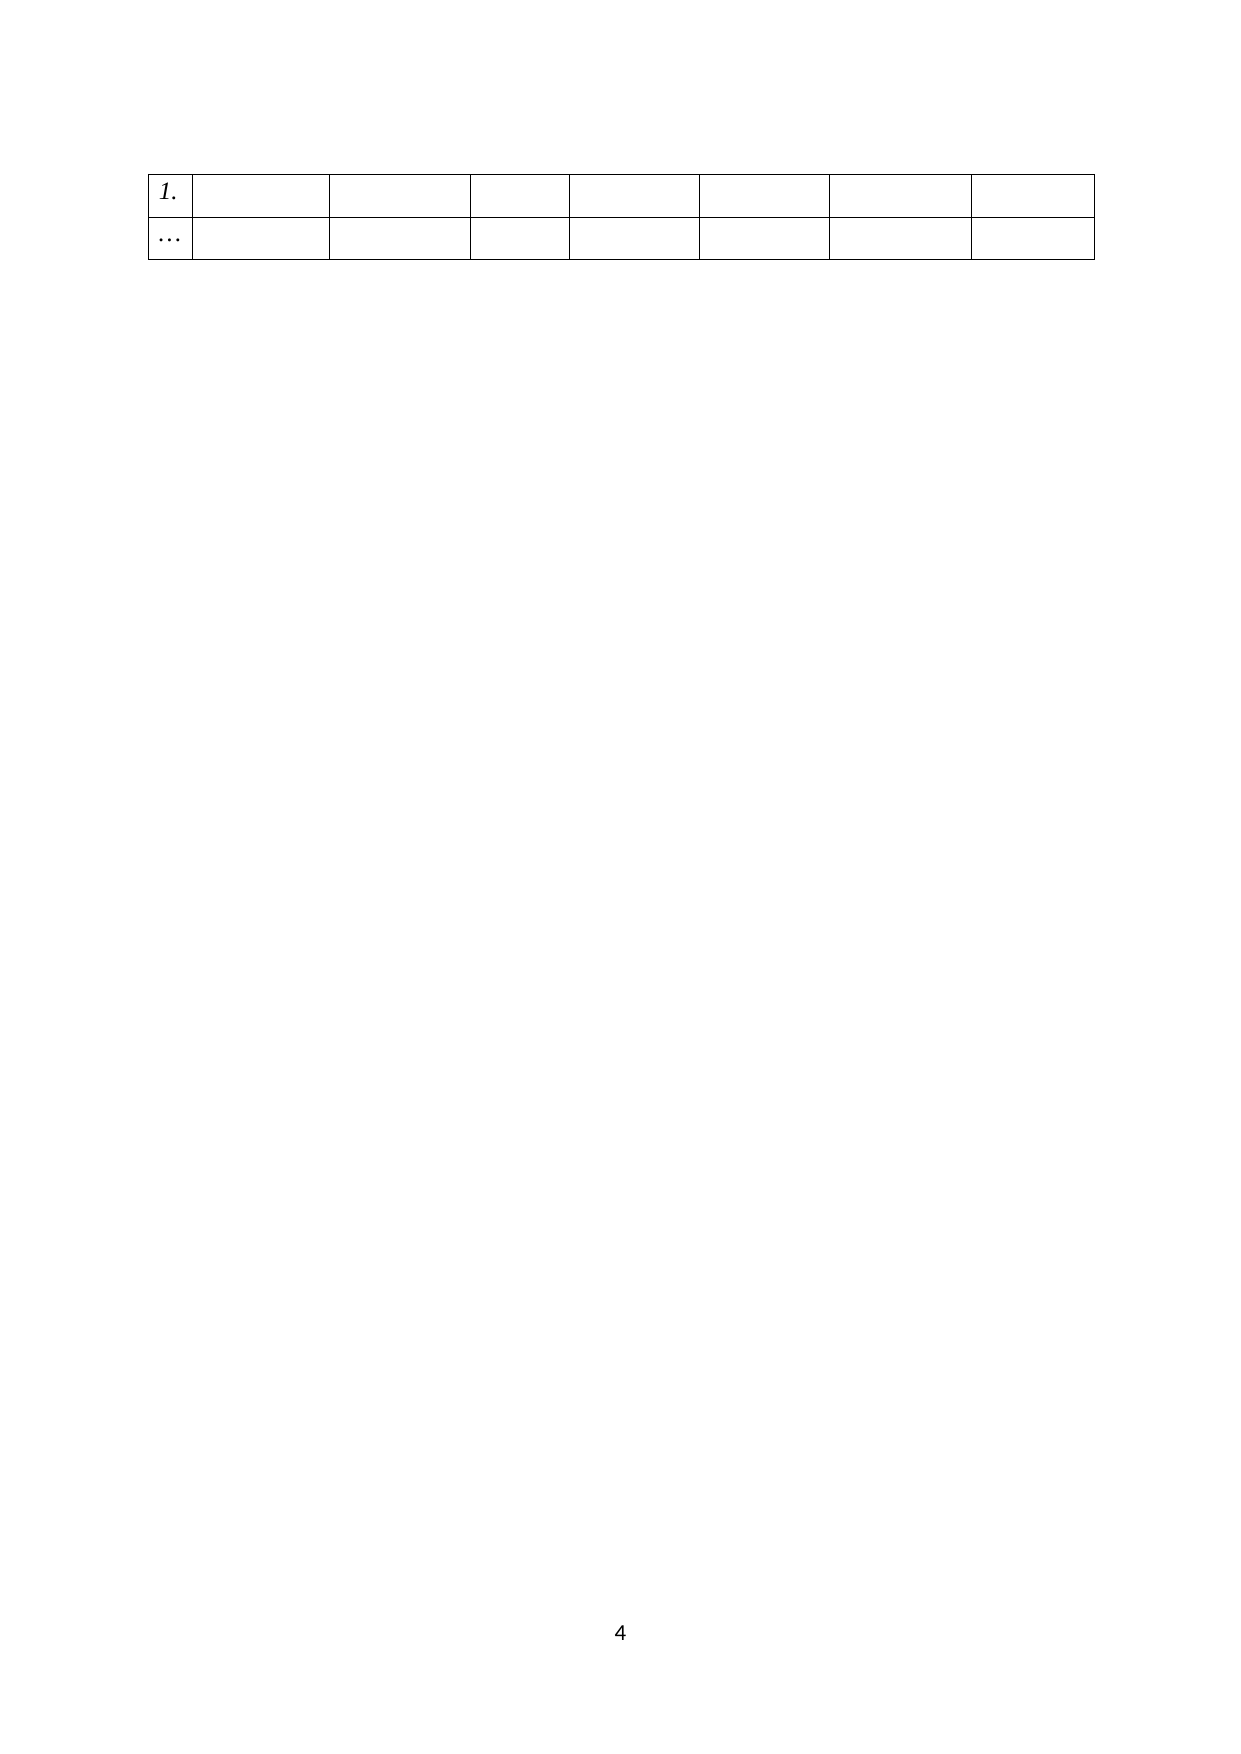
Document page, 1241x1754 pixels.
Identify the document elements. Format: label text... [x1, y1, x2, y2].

table_cell [570, 175, 699, 217]
table_cell [830, 218, 971, 259]
table_cell [570, 218, 699, 259]
table_cell [193, 175, 329, 217]
table_cell [972, 175, 1094, 217]
table_cell [330, 218, 470, 259]
table_cell [830, 175, 971, 217]
table_cell [330, 175, 470, 217]
table_cell [700, 175, 829, 217]
table_cell 1. [149, 175, 192, 217]
table_cell [193, 218, 329, 259]
table_cell [471, 175, 569, 217]
table_cell [471, 218, 569, 259]
table_cell [972, 218, 1094, 259]
table_cell [700, 218, 829, 259]
table_cell … [149, 218, 192, 259]
